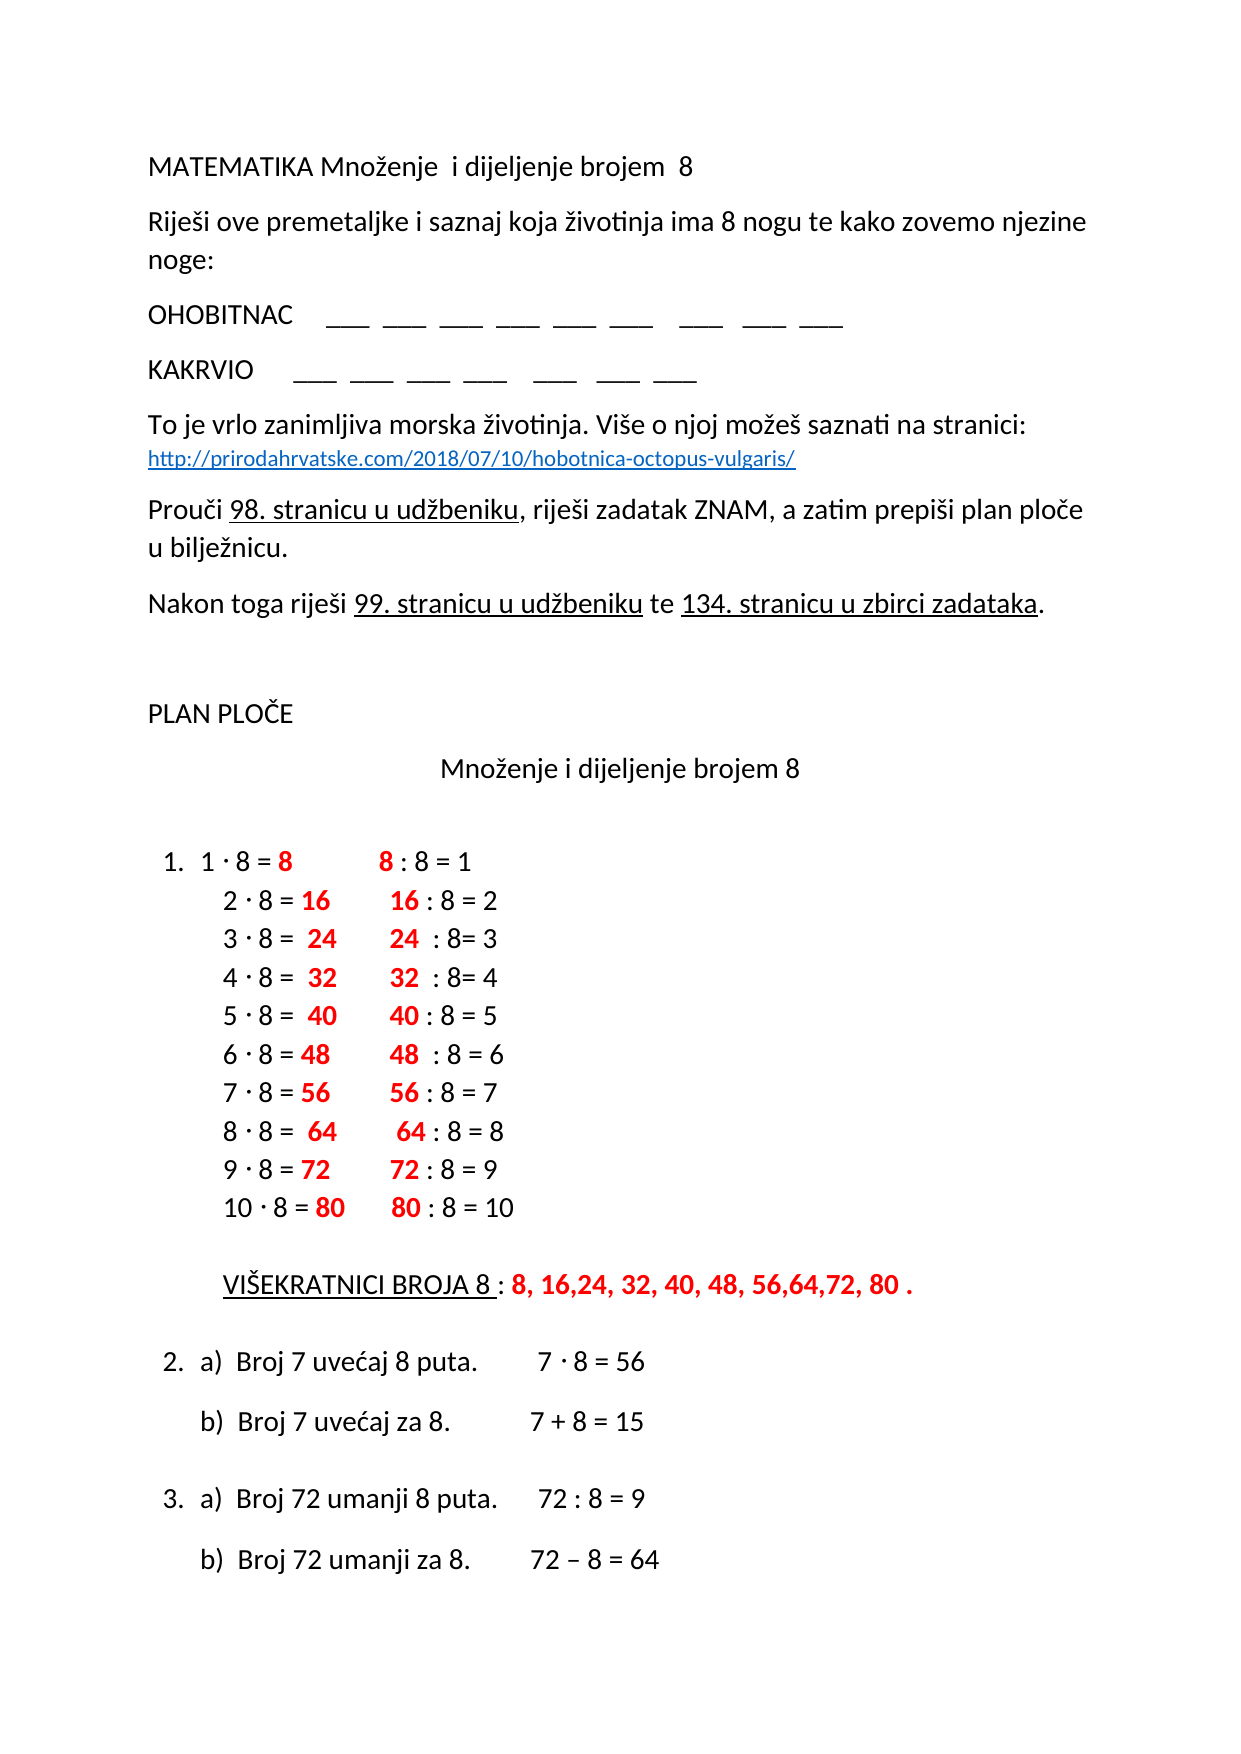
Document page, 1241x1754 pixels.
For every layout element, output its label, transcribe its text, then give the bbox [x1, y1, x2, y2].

text To je vrlo zanimljiva morska životinja. Više o njoj možeš saznati na stranici: http://prirodahrvatske.com/2018/07/10/hobotnica-octopus-vulgaris/ [148, 406, 1093, 472]
list a) Broj 72 umanji 8 puta. 72 : 8 = 9 [162, 1480, 1093, 1516]
list 6 8 = 48 48 : 8 = 6 [223, 1036, 1093, 1071]
list 3 8 = 24 24 : 8= 3 [223, 920, 1093, 956]
text KAKRVIO ___ ___ ___ ___ ___ ___ ___ [148, 351, 1093, 387]
list a) Broj 7 uvećaj 8 puta. 7 8 = 56 [162, 1343, 1093, 1379]
list Broj 72 umanji za 8. 72 – 8 = 64 [200, 1541, 1093, 1576]
list 2 8 = 16 16 : 8 = 2 [223, 882, 1093, 918]
text MATEMATIKA Množenje i dijeljenje brojem 8 [148, 148, 1093, 183]
text OHOBITNAC ___ ___ ___ ___ ___ ___ ___ ___ ___ [148, 296, 1093, 332]
list 10 8 = 80 80 : 8 = 10 [223, 1189, 1093, 1225]
list Broj 7 uvećaj za 8. 7 + 8 = 15 [200, 1403, 1093, 1439]
text Prouči 98. stranicu u udžbeniku, riješi zadatak ZNAM, a zatim prepiši plan ploče u bilježnicu. [148, 491, 1093, 565]
list 4 8 = 32 32 : 8= 4 [223, 959, 1093, 994]
text Riješi ove premetaljke i saznaj koja životinja ima 8 nogu te kako zovemo njezine noge: [148, 203, 1093, 277]
text Množenje i dijeljenje brojem 8 [148, 750, 1093, 786]
text Nakon toga riješi 99. stranicu u udžbeniku te 134. stranicu u zbirci zadataka. [148, 585, 1093, 620]
list VIŠEKRATNICI BROJA 8 : 8, 16,24, 32, 40, 48, 56,64,72, 80 . [223, 1266, 1093, 1302]
list 9 8 = 72 72 : 8 = 9 [223, 1151, 1093, 1187]
text PLAN PLOČE [148, 695, 1093, 731]
list 5 8 = 40 40 : 8 = 5 [223, 997, 1093, 1033]
list 8 8 = 64 64 : 8 = 8 [223, 1113, 1093, 1148]
list 7 8 = 56 56 : 8 = 7 [223, 1074, 1093, 1110]
list 1 8 = 8 8 : 8 = 1 [162, 843, 1093, 879]
